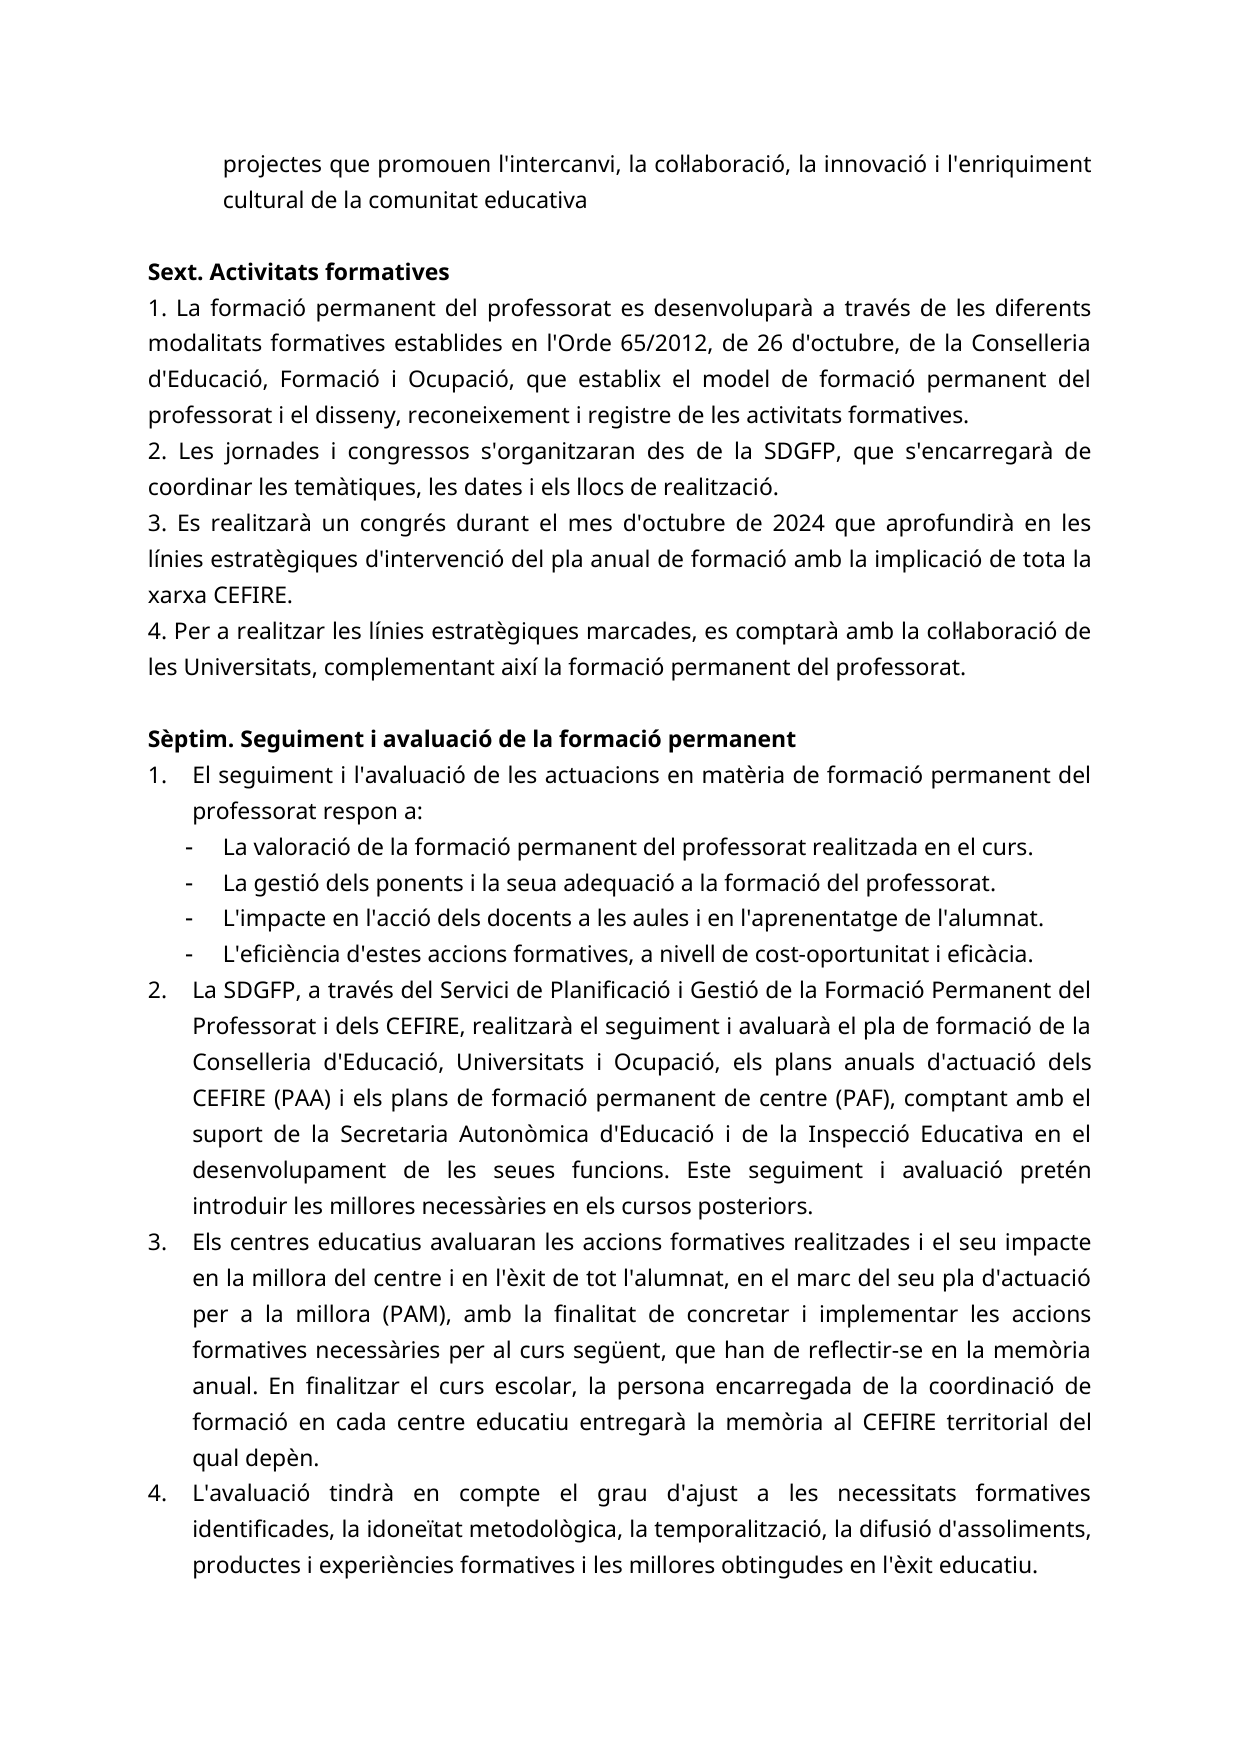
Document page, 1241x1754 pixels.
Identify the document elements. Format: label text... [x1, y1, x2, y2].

text 1. La formació permanent del professorat es desenvoluparà a través de les diferents modalitats formatives establides en l'Orde 65/2012, de 26 d'octubre, de la Conselleria d'Educació, Formació i Ocupació, que establix el model de formació permanent del professorat i el disseny, reconeixement i registre de les activitats formatives. [148, 291, 1092, 431]
text 3. Es realitzarà un congrés durant el mes d'octubre de 2024 que aprofundirà en les línies estratègiques d'intervenció del pla anual de formació amb la implicació de tota la xarxa CEFIRE. [148, 507, 1092, 610]
list L'eficiència d'estes accions formatives, a nivell de cost-oportunitat i eficàcia. [185, 938, 1092, 969]
list Els centres educatius avaluaran les accions formatives realitzades i el seu impacte en la millora del centre i en l'èxit de tot l'alumnat, en el marc del seu pla d'actuació per a la millora (PAM), amb la finalitat de concretar i implementar les accions formatives necessàries per al curs següent, que han de reflectir-se en la memòria anual. En finalitzar el curs escolar, la persona encarregada de la coordinació de formació en cada centre educatiu entregarà la memòria al CEFIRE territorial del qual depèn. [148, 1226, 1092, 1473]
text Sext. Activitats formatives [148, 256, 1092, 287]
text 4. Per a realitzar les línies estratègiques marcades, es comptarà amb la col·laboració de les Universitats, complementant així la formació permanent del professorat. [148, 615, 1092, 682]
list L'avaluació tindrà en compte el grau d'ajust a les necessitats formatives identificades, la idoneïtat metodològica, la temporalització, la difusió d'assoliments, productes i experiències formatives i les millores obtingudes en l'èxit educatiu. [148, 1477, 1092, 1581]
list La SDGFP, a través del Servici de Planificació i Gestió de la Formació Permanent del Professorat i dels CEFIRE, realitzarà el seguiment i avaluarà el pla de formació de la Conselleria d'Educació, Universitats i Ocupació, els plans anuals d'actuació dels CEFIRE (PAA) i els plans de formació permanent de centre (PAF), comptant amb el suport de la Secretaria Autonòmica d'Educació i de la Inspecció Educativa en el desenvolupament de les seues funcions. Este seguiment i avaluació pretén introduir les millores necessàries en els cursos posteriors. [148, 974, 1092, 1221]
text 2. Les jornades i congressos s'organitzaran des de la SDGFP, que s'encarregarà de coordinar les temàtiques, les dates i els llocs de realització. [148, 435, 1092, 502]
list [185, 148, 1092, 215]
list La gestió dels ponents i la seua adequació a la formació del professorat. [185, 866, 1092, 898]
list La valoració de la formació permanent del professorat realitzada en el curs. [185, 831, 1092, 862]
text Sèptim. Seguiment i avaluació de la formació permanent [148, 723, 1092, 754]
list El seguiment i l'avaluació de les actuacions en matèria de formació permanent del professorat respon a: [148, 759, 1092, 826]
list L'impacte en l'acció dels docents a les aules i en l'aprenentatge de l'alumnat. [185, 902, 1092, 934]
